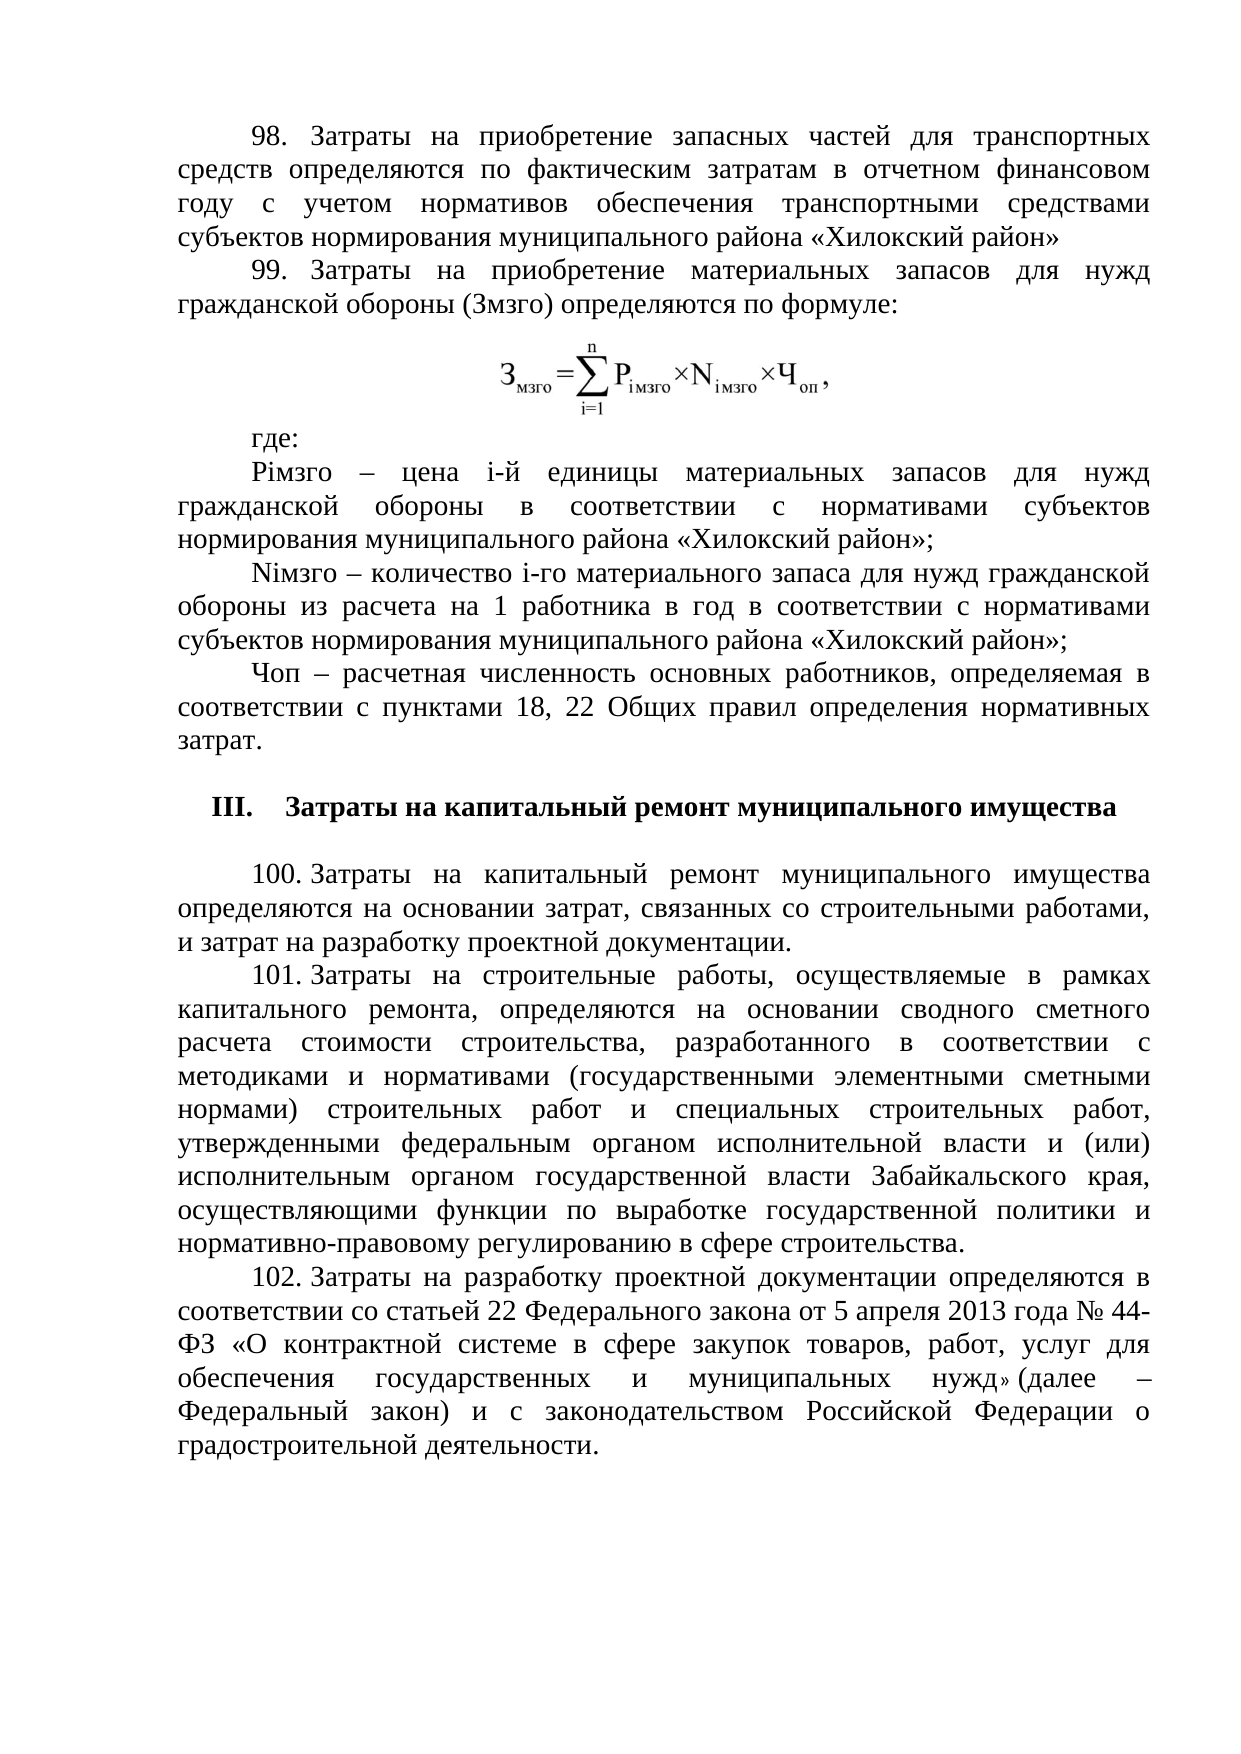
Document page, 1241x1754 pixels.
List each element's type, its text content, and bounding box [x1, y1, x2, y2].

text Piмзго – цена i-й единицы материальных запасов для нужд гражданской обороны в соответствии с нормативами субъектов нормирования муниципального района «Хилокский район»; [177, 454, 1152, 555]
list Затраты на капитальный ремонт муниципального имущества определяются на основании затрат, связанных со строительными работами, и затрат на разработку проектной документации. [177, 857, 1152, 957]
list Затраты на разработку проектной документации определяются в соответствии со статьей 22 Федерального закона от 5 апреля 2013 года № 44-ФЗ «О контрактной системе в сфере закупок товаров, работ, услуг для обеспечения государственных и муниципальных нужд» (далее – Федеральный закон) и с законодательством Российской Федерации о градостроительной деятельности. [177, 1259, 1152, 1460]
list Затраты на строительные работы, осуществляемые в рамках капитального ремонта, определяются на основании сводного сметного расчета стоимости строительства, разработанного в соответствии с методиками и нормативами (государственными элементными сметными нормами) строительных работ и специальных строительных работ, утвержденными федеральным органом исполнительной власти и (или) исполнительным органом государственной власти Забайкальского края, осуществляющими функции по выработке государственной политики и нормативно-правовому регулированию в сфере строительства. [177, 957, 1152, 1259]
text где: [177, 421, 1152, 454]
list Затраты на приобретение запасных частей для транспортных средств определяются по фактическим затратам в отчетном финансовом году с учетом нормативов обеспечения транспортными средствами субъектов нормирования муниципального района «Хилокский район» [177, 118, 1152, 252]
list Затраты на приобретение материальных запасов для нужд гражданской обороны (Змзго) определяются по формуле: [177, 252, 1152, 319]
picture [495, 331, 834, 421]
text Чоп – расчетная численность основных работников, определяемая в соответствии с пунктами 18, 22 Общих правил определения нормативных затрат. [177, 655, 1152, 756]
text Niмзго – количество i-го материального запаса для нужд гражданской обороны из расчета на 1 работника в год в соответствии с нормативами субъектов нормирования муниципального района «Хилокский район»; [177, 555, 1152, 655]
list Затраты на капитальный ремонт муниципального имущества [177, 789, 1152, 823]
